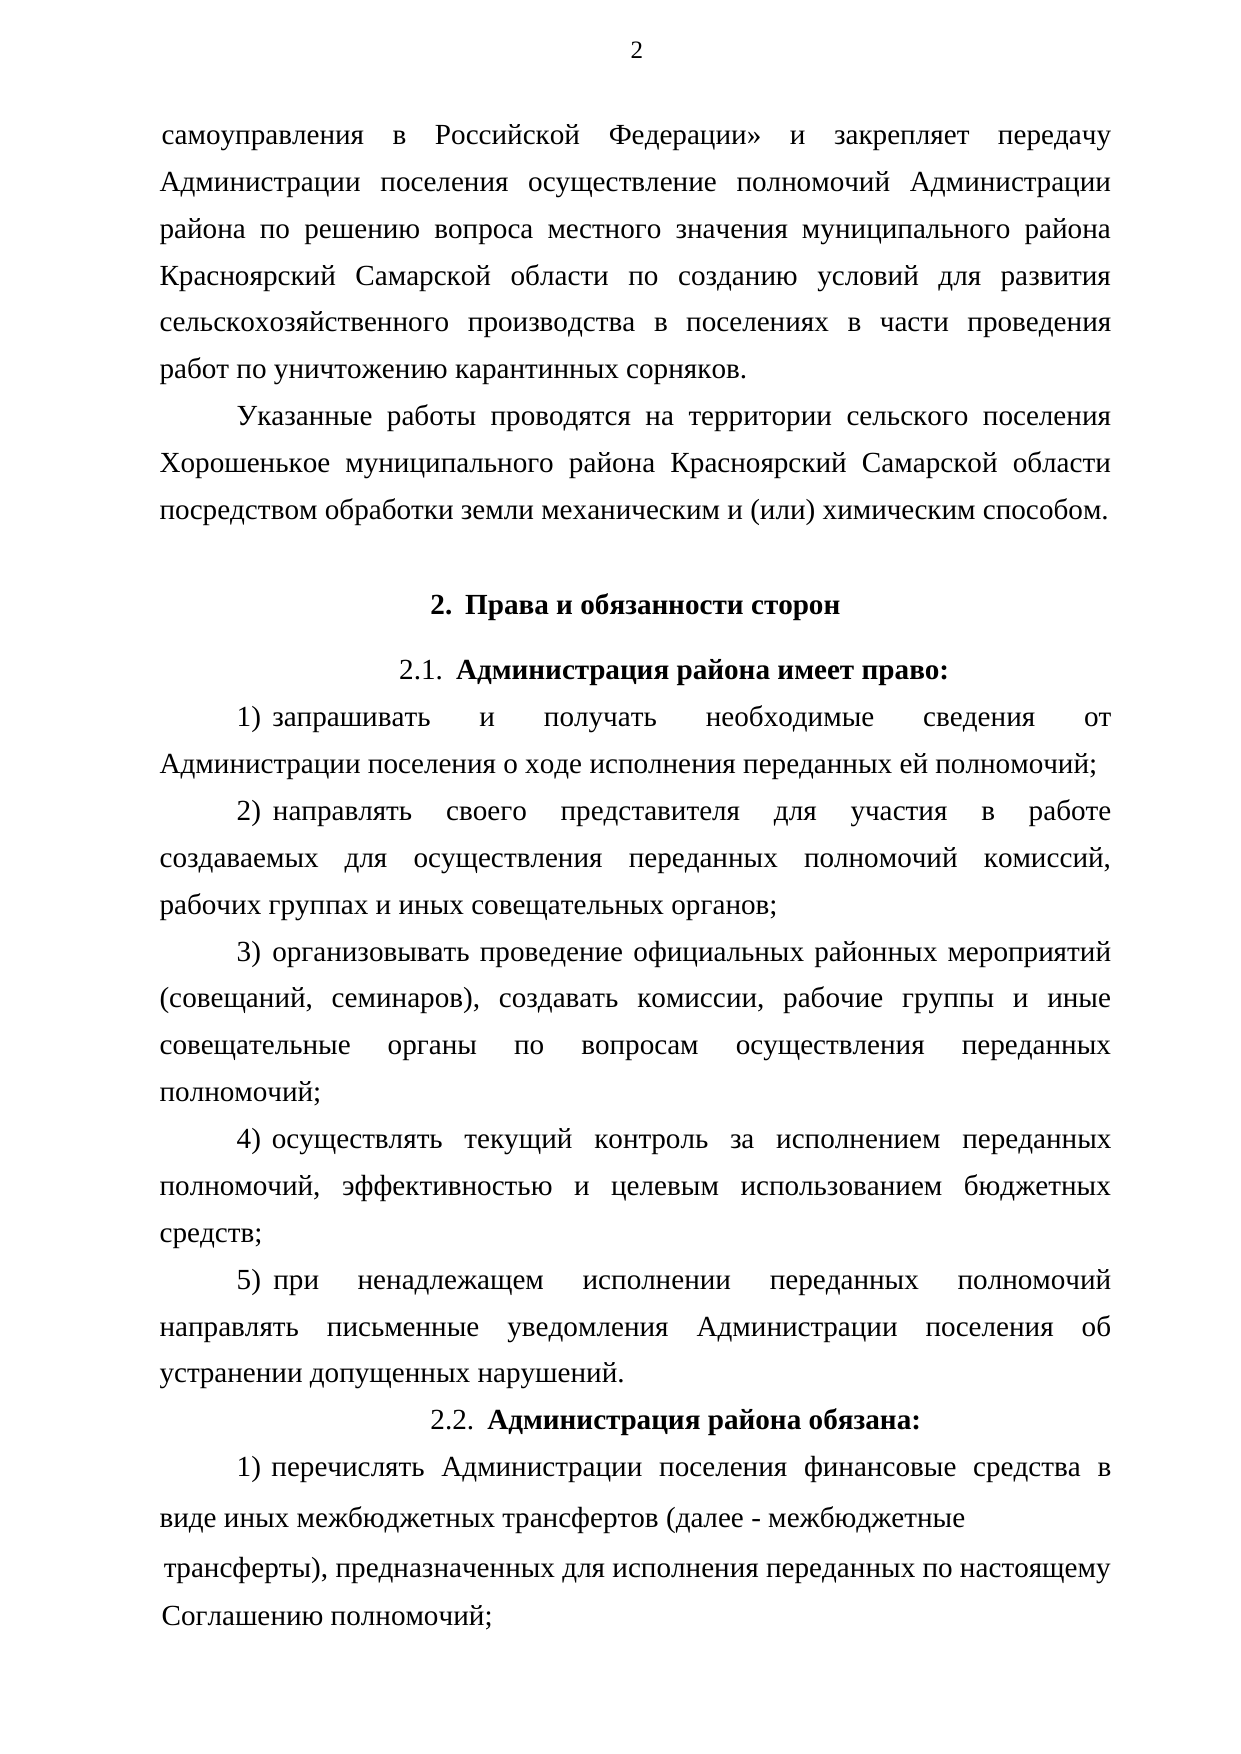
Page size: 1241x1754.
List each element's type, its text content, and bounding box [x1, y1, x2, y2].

list Права и обязанности сторон [428, 587, 1168, 620]
list Администрация района имеет право: [399, 652, 1168, 686]
list при ненадлежащем исполнении переданных полномочий направлять письменные уведомления Администрации поселения об устранении допущенных нарушений. [159, 1262, 1112, 1389]
text самоуправления в Российской Федерации» и закрепляет передачу Администрации поселения осуществление полномочий Администрации района по решению вопроса местного значения муниципального района Красноярский Самарской области по созданию условий для развития сельскохозяйственного производства в поселениях в части проведения работ по уничтожению карантинных сорняков. [159, 117, 1112, 385]
list запрашивать и получать необходимые сведения от Администрации поселения о ходе исполнения переданных ей полномочий; [159, 699, 1112, 780]
list направлять своего представителя для участия в работе создаваемых для осуществления переданных полномочий комиссий, рабочих группах и иных совещательных органов; [159, 793, 1112, 920]
text Указанные работы проводятся на территории сельского поселения Хорошенькое муниципального района Красноярский Самарской области посредством обработки земли механическим и (или) химическим способом. [159, 398, 1112, 526]
list осуществлять текущий контроль за исполнением переданных полномочий, эффективностью и целевым использованием бюджетных средств; [159, 1121, 1112, 1248]
text трансферты), предназначенных для исполнения переданных по настоящему Соглашению полномочий; [161, 1550, 1118, 1632]
list перечислять Администрации поселения финансовые средства в виде иных межбюджетных трансфертов (далее - межбюджетные [159, 1449, 1112, 1533]
list Администрация района обязана: [428, 1402, 1168, 1436]
list организовывать проведение официальных районных мероприятий (совещаний, семинаров), создавать комиссии, рабочие группы и иные совещательные органы по вопросам осуществления переданных полномочий; [159, 934, 1112, 1108]
